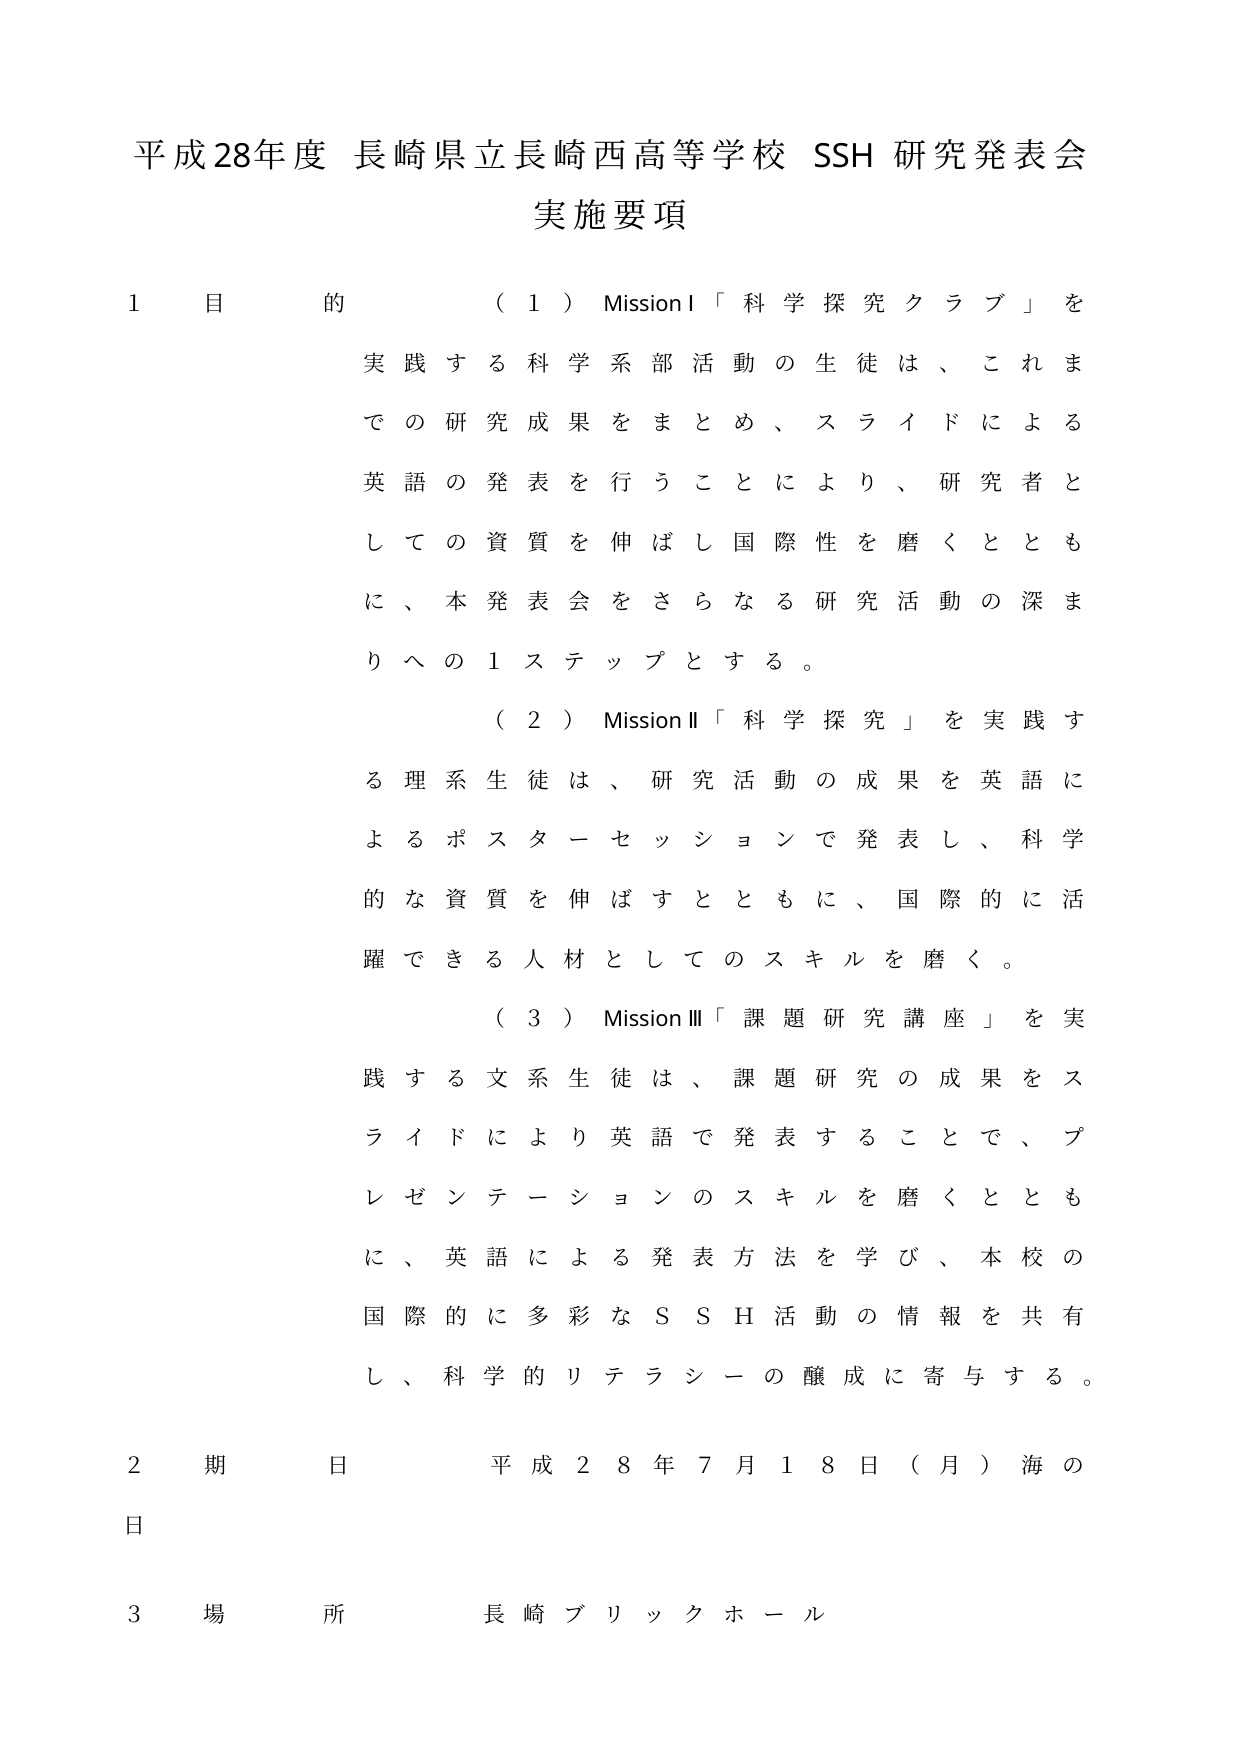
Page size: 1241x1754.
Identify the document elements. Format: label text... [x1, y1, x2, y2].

text ２ 期 日 平成２８年７月１８日（月）海の日 [123, 1434, 1103, 1553]
text （２）Mission Ⅱ「科学探究」を実践する理系生徒は、研究活動の成果を英語によるポスターセッションで発表し、科学的な資質を伸ばすとともに、国際的に活躍できる人材としてのスキルを磨く。 [123, 689, 1103, 987]
text （３）Mission Ⅲ「課題研究講座」を実践する文系生徒は、課題研究の成果をスライドにより英語で発表することで、プレゼンテーションのスキルを磨くとともに、英語による発表方法を学び、本校の国際的に多彩なＳＳＨ活動の情報を共有し、科学的リテラシーの醸成に寄与する。 [123, 987, 1103, 1404]
text 平成28年度 長崎県立長崎西高等学校 SSH研究発表会実施要項 [123, 123, 1103, 243]
text １ 目 的 （１）Mission Ⅰ「科学探究クラブ」を実践する科学系部活動の生徒は、これまでの研究成果をまとめ、スライドによる英語の発表を行うことにより、研究者としての資質を伸ばし国際性を磨くとともに、本発表会をさらなる研究活動の深まりへの１ステップとする。 [123, 272, 1103, 689]
text ３ 場 所 長崎ブリックホール [123, 1583, 1103, 1643]
